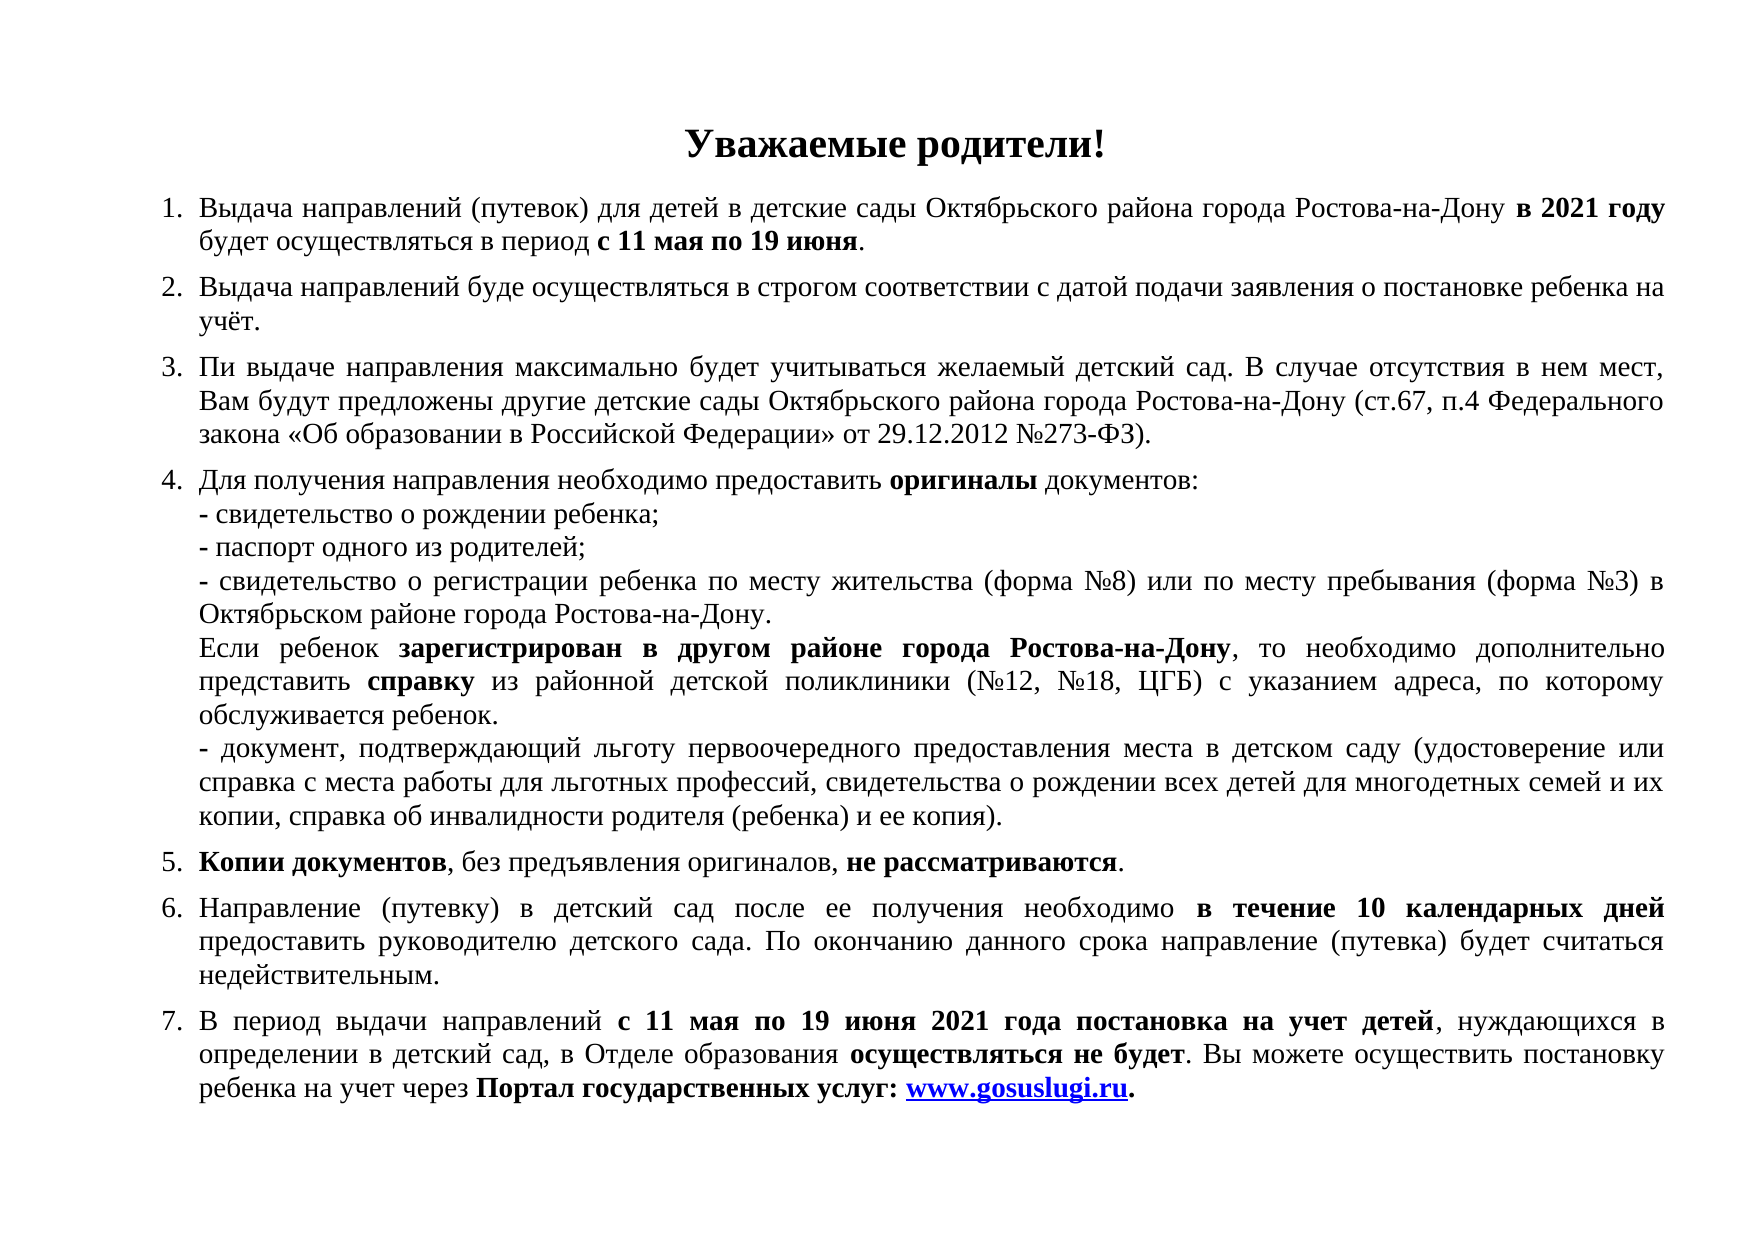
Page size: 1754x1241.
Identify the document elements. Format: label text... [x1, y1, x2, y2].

list Направление (путевку) в детский сад после ее получения необходимо в течение 10 календарных дней предоставить руководителю детского сада. По окончанию данного срока направление (путевка) будет считаться недействительным. [161, 890, 1665, 990]
list - свидетельство о регистрации ребенка по месту жительства (форма №8) или по месту пребывания (форма №3) в Октябрьском районе города Ростова-на-Дону. [198, 563, 1665, 630]
list Выдача направлений буде осуществляться в строгом соответствии с датой подачи заявления о постановке ребенка на учёт. [161, 269, 1665, 337]
list Если ребенок зарегистрирован в другом районе города Ростова-на-Дону, то необходимо дополнительно представить справку из районной детской поликлиники (№12, №18, ЦГБ) с указанием адреса, по которому обслуживается ребенок. [198, 630, 1665, 731]
list - свидетельство о рождении ребенка; [198, 496, 1665, 529]
list В период выдачи направлений с 11 мая по 19 июня 2021 года постановка на учет детей, нуждающихся в определении в детский сад, в Отделе образования осуществляться не будет. Вы можете осуществить постановку ребенка на учет через Портал государственных услуг: www.gosuslugi.ru. [161, 1003, 1665, 1103]
list Выдача направлений (путевок) для детей в детские сады Октябрьского района города Ростова-на-Дону в 2021 году будет осуществляться в период с 11 мая по 19 июня. [161, 190, 1665, 257]
text Уважаемые родители! [124, 118, 1665, 166]
list Копии документов, без предъявления оригиналов, не рассматриваются. [161, 844, 1665, 877]
list Пи выдаче направления максимально будет учитываться желаемый детский сад. В случае отсутствия в нем мест, Вам будут предложены другие детские сады Октябрьского района города Ростова-на-Дону (ст.67, п.4 Федерального закона «Об образовании в Российской Федерации» от 29.12.2012 №273-ФЗ). [161, 349, 1665, 450]
list - документ, подтверждающий льготу первоочередного предоставления места в детском саду (удостоверение или справка с места работы для льготных профессий, свидетельства о рождении всех детей для многодетных семей и их копии, справка об инвалидности родителя (ребенка) и ее копия). [198, 731, 1665, 831]
list - паспорт одного из родителей; [198, 529, 1665, 563]
list Для получения направления необходимо предоставить оригиналы документов: [161, 462, 1665, 496]
